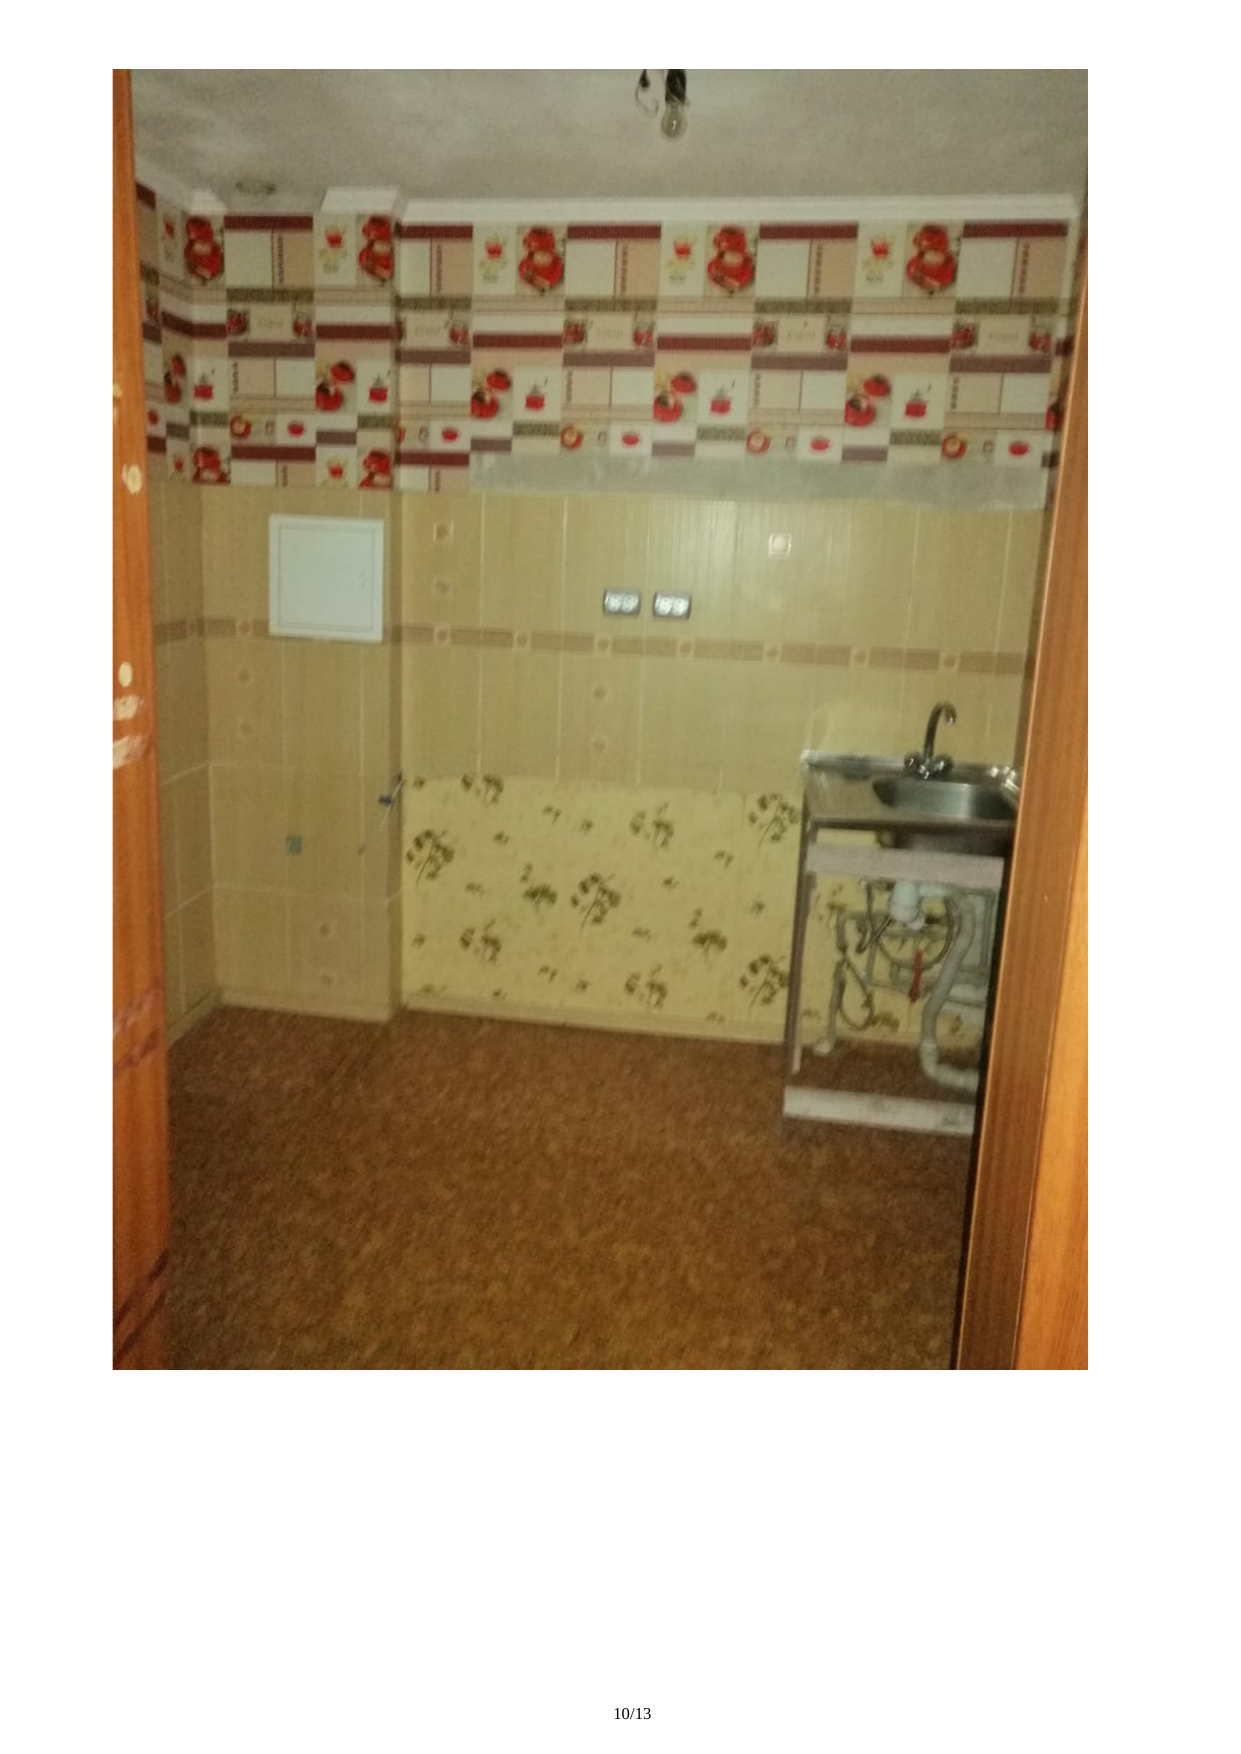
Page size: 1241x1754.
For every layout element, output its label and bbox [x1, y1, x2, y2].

picture [112, 69, 1088, 1370]
